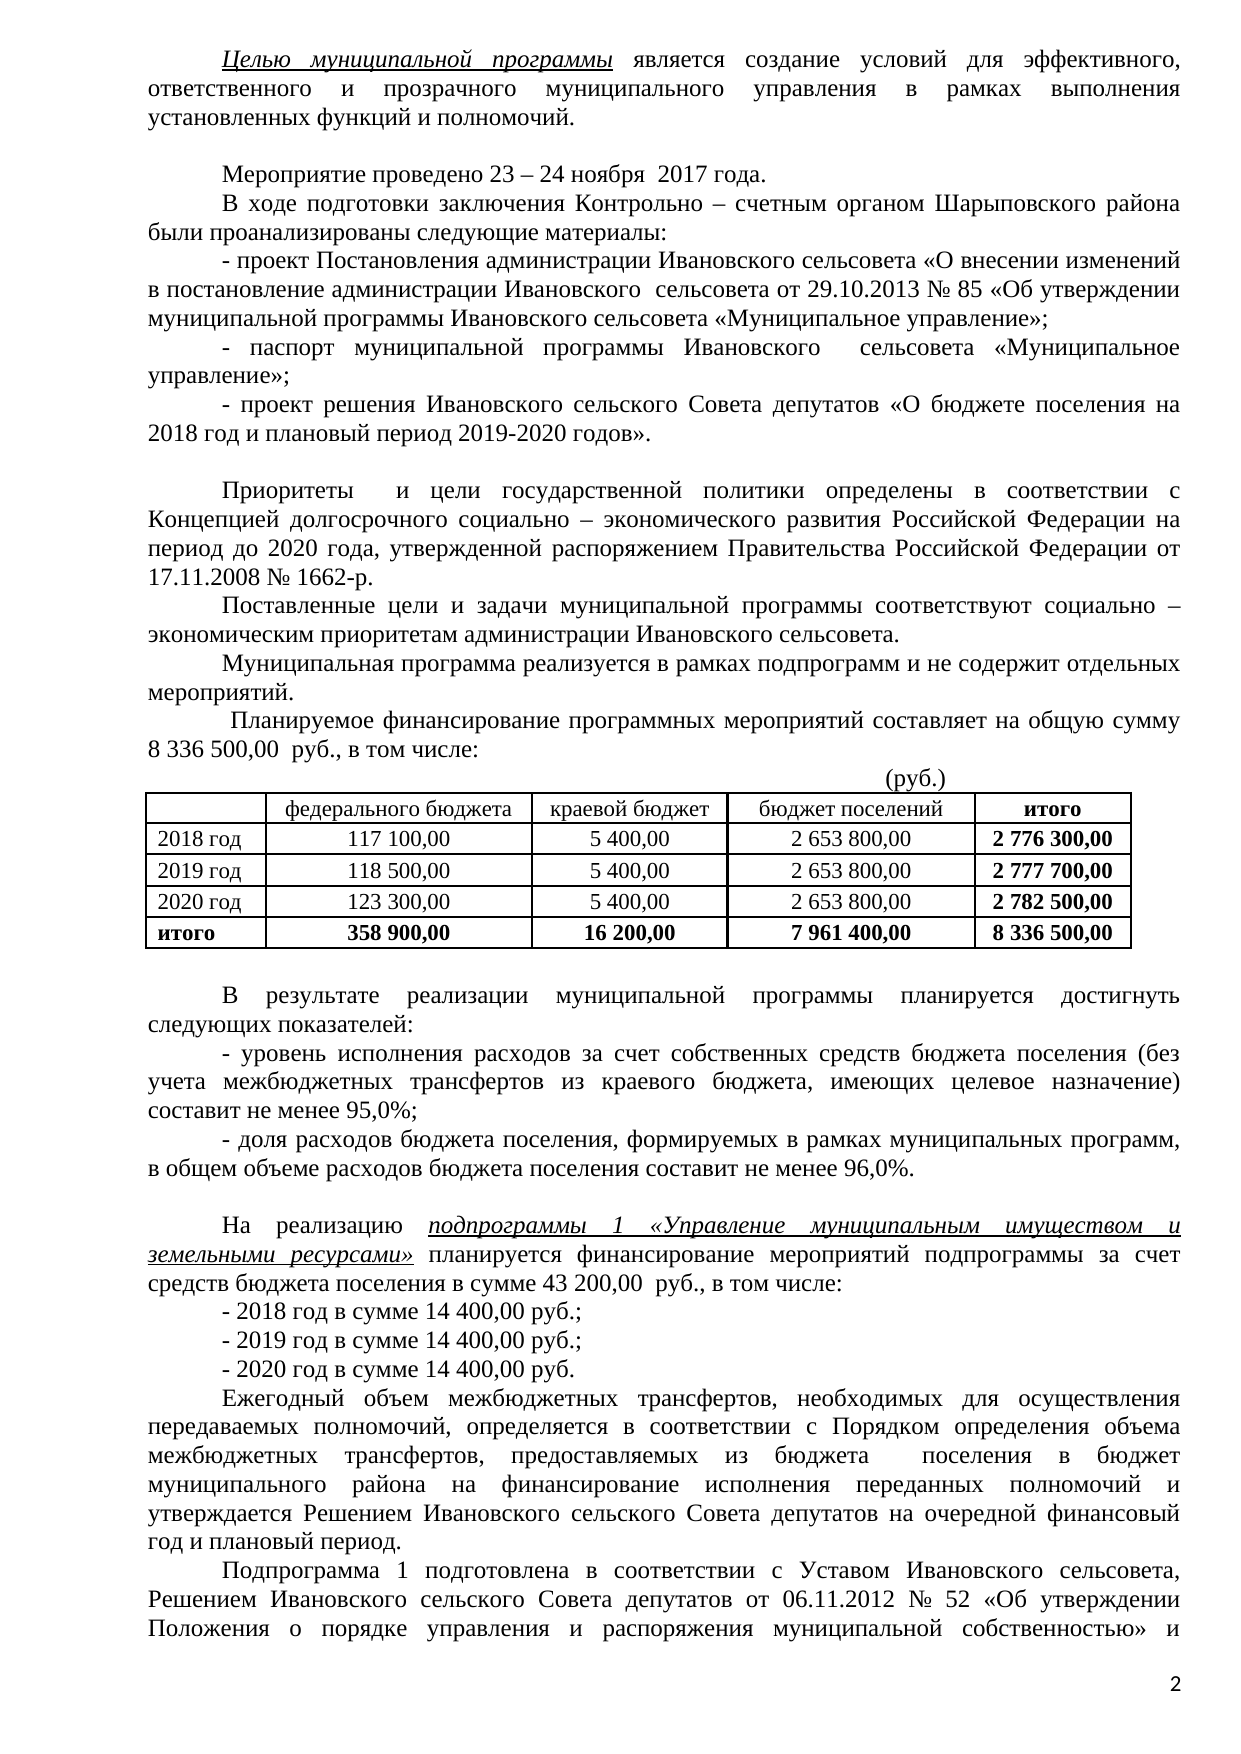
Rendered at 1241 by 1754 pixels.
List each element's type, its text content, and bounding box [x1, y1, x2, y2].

table_cell 8 336 500,00 [976, 918, 1130, 947]
table_header [147, 794, 265, 822]
table_cell 118 500,00 [267, 855, 531, 884]
text - проект решения Ивановского сельского Совета депутатов «О бюджете поселения на 2018 год и плановый период 2019-2020 годов». [148, 389, 1181, 447]
text - проект Постановления администрации Ивановского сельсовета «О внесении изменений в постановление администрации Ивановского сельсовета от 29.10.2013 № 85 «Об утверждении муниципальной программы Ивановского сельсовета «Муниципальное управление»; [148, 246, 1181, 332]
text Целью муниципальной программы является создание условий для эффективного, ответственного и прозрачного муниципального управления в рамках выполнения установленных функций и полномочий. [148, 44, 1181, 131]
text Поставленные цели и задачи муниципальной программы соответствуют социально – экономическим приоритетам администрации Ивановского сельсовета. [148, 591, 1181, 648]
table_cell 16 200,00 [533, 918, 726, 947]
table_cell 2 782 500,00 [976, 887, 1130, 916]
table_header федерального бюджета [267, 794, 531, 822]
table_cell 5 400,00 [533, 855, 726, 884]
table_cell 5 400,00 [533, 824, 726, 853]
table_cell 2 653 800,00 [729, 887, 974, 916]
text Планируемое финансирование программных мероприятий составляет на общую сумму 8 336 500,00 руб., в том числе: [148, 706, 1181, 763]
table_cell 358 900,00 [267, 918, 531, 947]
table_cell 117 100,00 [267, 824, 531, 853]
text - паспорт муниципальной программы Ивановского сельсовета «Муниципальное управление»; [148, 332, 1181, 389]
table_cell 2 776 300,00 [976, 824, 1130, 853]
table_header бюджет поселений [729, 794, 974, 822]
table_cell 2019 год [147, 855, 265, 884]
table_header итого [976, 794, 1130, 822]
text Ежегодный объем межбюджетных трансфертов, необходимых для осуществления передаваемых полномочий, определяется в соответствии с Порядком определения объема межбюджетных трансфертов, предоставляемых из бюджета поселения в бюджет муниципального района на финансирование исполнения переданных полномочий и утверждается Решением Ивановского сельского Совета депутатов на очередной финансовый год и плановый период. [148, 1383, 1181, 1555]
text На реализацию подпрограммы 1 «Управление муниципальным имуществом и земельными ресурсами» планируется финансирование мероприятий подпрограммы за счет средств бюджета поселения в сумме 43 200,00 руб., в том числе: [148, 1210, 1181, 1296]
text Мероприятие проведено 23 – 24 ноября 2017 года. [148, 159, 1181, 188]
table_cell 5 400,00 [533, 887, 726, 916]
table_cell 123 300,00 [267, 887, 531, 916]
text (руб.) [148, 763, 1181, 792]
table_cell 2020 год [147, 887, 265, 916]
text - уровень исполнения расходов за счет собственных средств бюджета поселения (без учета межбюджетных трансфертов из краевого бюджета, имеющих целевое назначение) составит не менее 95,0%; [148, 1038, 1181, 1124]
text Приоритеты и цели государственной политики определены в соответствии с Концепцией долгосрочного социально – экономического развития Российской Федерации на период до 2020 года, утвержденной распоряжением Правительства Российской Федерации от 17.11.2008 № 1662-р. [148, 476, 1181, 591]
text - 2018 год в сумме 14 400,00 руб.; [148, 1296, 1181, 1325]
table_cell итого [147, 918, 265, 947]
table_cell 2018 год [147, 824, 265, 853]
text - доля расходов бюджета поселения, формируемых в рамках муниципальных программ, в общем объеме расходов бюджета поселения составит не менее 96,0%. [148, 1124, 1181, 1181]
text В ходе подготовки заключения Контрольно – счетным органом Шарыповского района были проанализированы следующие материалы: [148, 188, 1181, 246]
table_header краевой бюджет [533, 794, 726, 822]
text - 2020 год в сумме 14 400,00 руб. [148, 1354, 1181, 1383]
text - 2019 год в сумме 14 400,00 руб.; [148, 1325, 1181, 1354]
table_cell 2 777 700,00 [976, 855, 1130, 884]
table_cell 7 961 400,00 [729, 918, 974, 947]
text Муниципальная программа реализуется в рамках подпрограмм и не содержит отдельных мероприятий. [148, 648, 1181, 706]
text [148, 1555, 1181, 1641]
table_cell 2 653 800,00 [729, 855, 974, 884]
table_cell 2 653 800,00 [729, 824, 974, 853]
text В результате реализации муниципальной программы планируется достигнуть следующих показателей: [148, 980, 1181, 1038]
